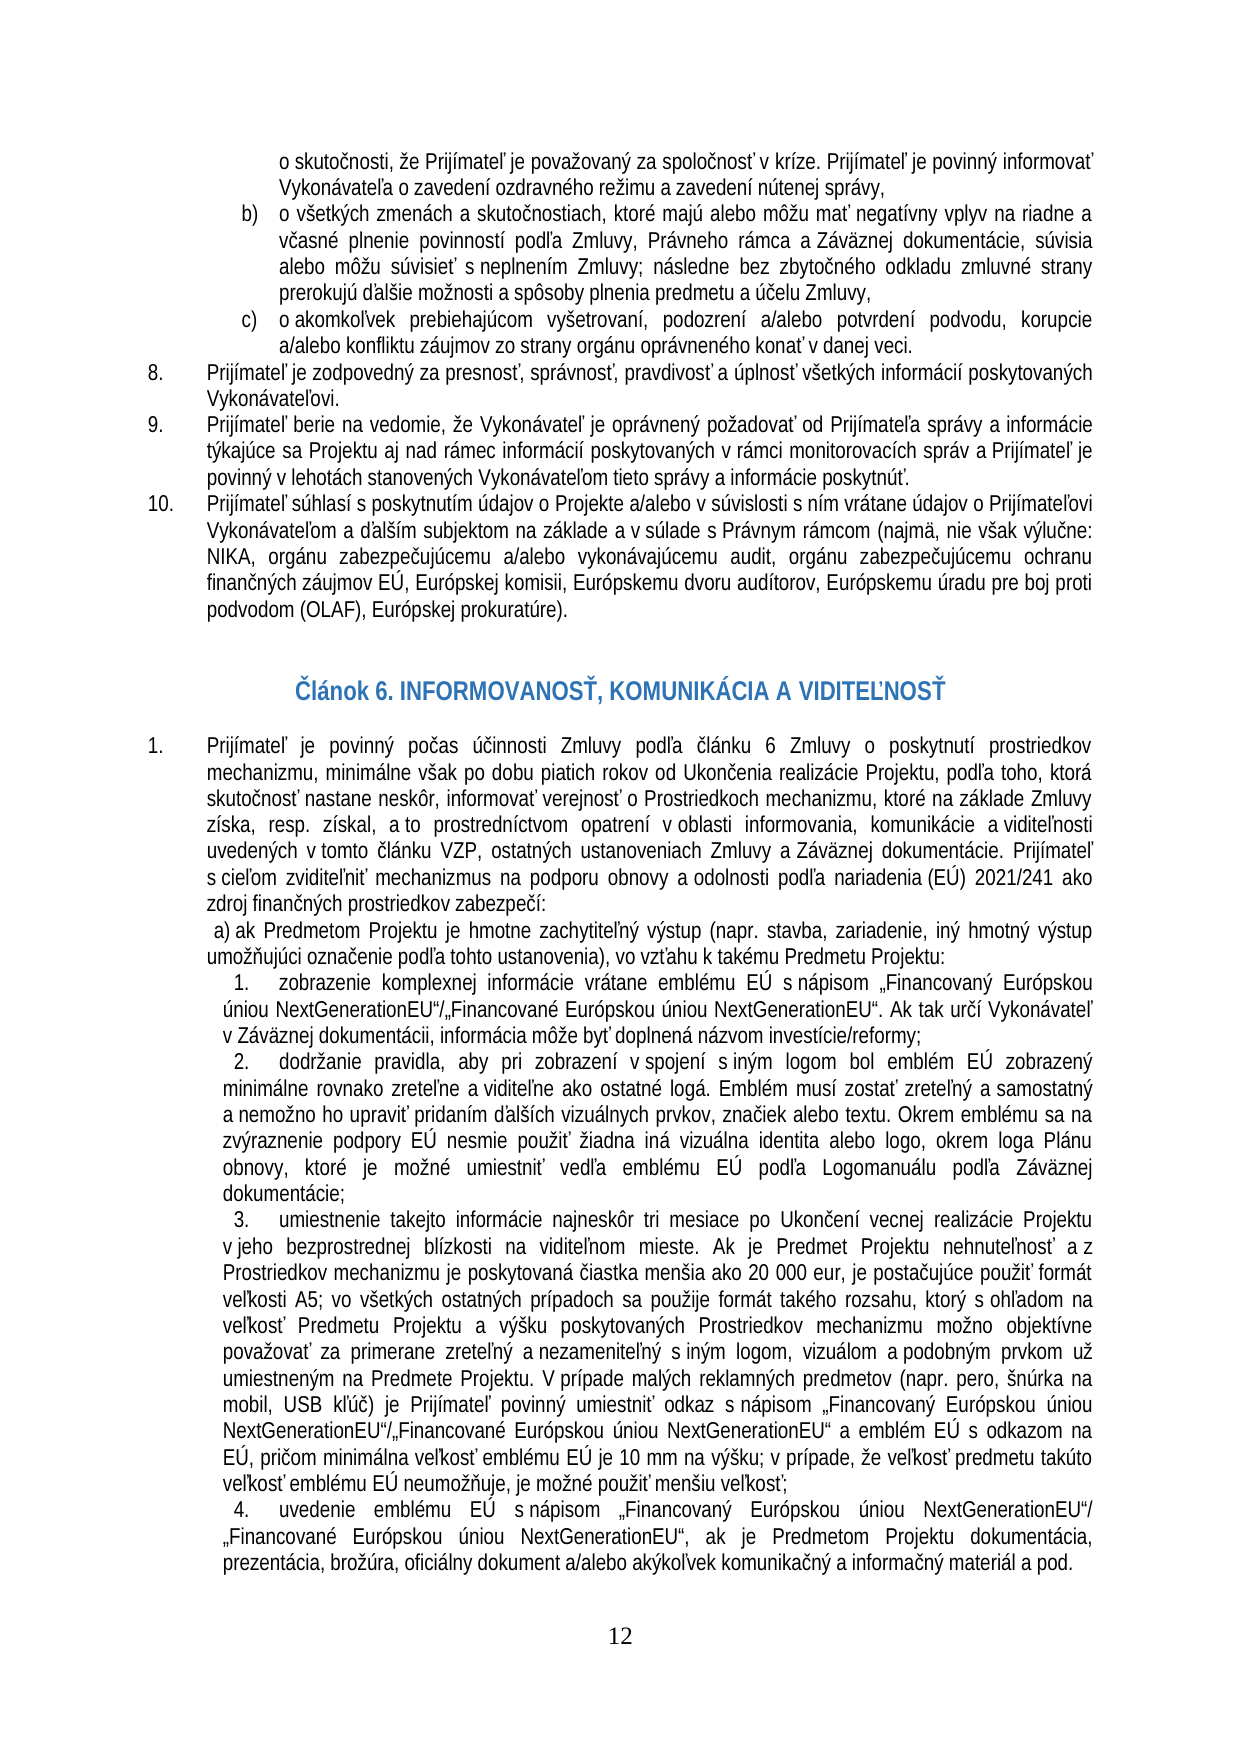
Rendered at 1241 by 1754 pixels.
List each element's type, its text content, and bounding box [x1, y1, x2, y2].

list Prijímateľ berie na vedomie, že Vykonávateľ je oprávnený požadovať od Prijímateľa správy a informácie týkajúce sa Projektu aj nad rámec informácií poskytovaných v rámci monitorovacích správ a Prijímateľ je povinný v lehotách stanovených Vykonávateľom tieto správy a informácie poskytnúť. [148, 411, 1093, 490]
list o všetkých zmenách a skutočnostiach, ktoré majú alebo môžu mať negatívny vplyv na riadne a včasné plnenie povinností podľa Zmluvy, Právneho rámca a Záväznej dokumentácie, súvisia alebo môžu súvisieť s neplnením Zmluvy; následne bez zbytočného odkladu zmluvné strany prerokujú ďalšie možnosti a spôsoby plnenia predmetu a účelu Zmluvy, [241, 200, 1093, 306]
list uvedenie emblému EÚ s nápisom „Financovaný Európskou úniou NextGenerationEU“/ „Financované Európskou úniou NextGenerationEU“, ak je Predmetom Projektu dokumentácia, prezentácia, brožúra, oficiálny dokument a/alebo akýkoľvek komunikačný a informačný materiál a pod. [223, 1496, 1093, 1575]
list umiestnenie takejto informácie najneskôr tri mesiace po Ukončení vecnej realizácie Projektu v jeho bezprostrednej blízkosti na viditeľnom mieste. Ak je Predmet Projektu nehnuteľnosť a z Prostriedkov mechanizmu je poskytovaná čiastka menšia ako 20 000 eur, je postačujúce použiť formát veľkosti A5; vo všetkých ostatných prípadoch sa použije formát takého rozsahu, ktorý s ohľadom na veľkosť Predmetu Projektu a výšku poskytovaných Prostriedkov mechanizmu možno objektívne považovať za primerane zreteľný a nezameniteľný s iným logom, vizuálom a podobným prvkom už umiestneným na Predmete Projektu. V prípade malých reklamných predmetov (napr. pero, šnúrka na mobil, USB kľúč) je Prijímateľ povinný umiestniť odkaz s nápisom „Financovaný Európskou úniou NextGenerationEU“/„Financované Európskou úniou NextGenerationEU“ a emblém EÚ s odkazom na EÚ, pričom minimálna veľkosť emblému EÚ je 10 mm na výšku; v prípade, že veľkosť predmetu takúto veľkosť emblému EÚ neumožňuje, je možné použiť menšiu veľkosť; [223, 1206, 1093, 1496]
list ak Predmetom Projektu je hmotne zachytiteľný výstup (napr. stavba, zariadenie, iný hmotný výstup umožňujúci označenie podľa tohto ustanovenia), vo vzťahu k takému Predmetu Projektu: [207, 917, 1093, 969]
list zobrazenie komplexnej informácie vrátane emblému EÚ s nápisom „Financovaný Európskou úniou NextGenerationEU“/„Financované Európskou úniou NextGenerationEU“. Ak tak určí Vykonávateľ v Záväznej dokumentácii, informácia môže byť doplnená názvom investície/reformy; [223, 969, 1093, 1048]
list Prijímateľ je zodpovedný za presnosť, správnosť, pravdivosť a úplnosť všetkých informácií poskytovaných Vykonávateľovi. [148, 358, 1093, 411]
list dodržanie pravidla, aby pri zobrazení v spojení s iným logom bol emblém EÚ zobrazený minimálne rovnako zreteľne a viditeľne ako ostatné logá. Emblém musí zostať zreteľný a samostatný a nemožno ho upraviť pridaním ďalších vizuálnych prvkov, značiek alebo textu. Okrem emblému sa na zvýraznenie podpory EÚ nesmie použiť žiadna iná vizuálna identita alebo logo, okrem loga Plánu obnovy, ktoré je možné umiestniť vedľa emblému EÚ podľa Logomanuálu podľa Záväznej dokumentácie; [223, 1048, 1093, 1206]
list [241, 148, 1093, 200]
list Prijímateľ je povinný počas účinnosti Zmluvy podľa článku 6 Zmluvy o poskytnutí prostriedkov mechanizmu, minimálne však po dobu piatich rokov od Ukončenia realizácie Projektu, podľa toho, ktorá skutočnosť nastane neskôr, informovať verejnosť o Prostriedkoch mechanizmu, ktoré na základe Zmluvy získa, resp. získal, a to prostredníctvom opatrení v oblasti informovania, komunikácie a viditeľnosti uvedených v tomto článku VZP, ostatných ustanoveniach Zmluvy a Záväznej dokumentácie. Prijímateľ s cieľom zviditeľniť mechanizmus na podporu obnovy a odolnosti podľa nariadenia (EÚ) 2021/241 ako zdroj finančných prostriedkov zabezpečí: [148, 732, 1093, 917]
list o akomkoľvek prebiehajúcom vyšetrovaní, podozrení a/alebo potvrdení podvodu, korupcie a/alebo konfliktu záujmov zo strany orgánu oprávneného konať v danej veci. [241, 306, 1093, 358]
list Prijímateľ súhlasí s poskytnutím údajov o Projekte a/alebo v súvislosti s ním vrátane údajov o Prijímateľovi Vykonávateľom a ďalším subjektom na základe a v súlade s Právnym rámcom (najmä, nie však výlučne: NIKA, orgánu zabezpečujúcemu a/alebo vykonávajúcemu audit, orgánu zabezpečujúcemu ochranu finančných záujmov EÚ, Európskej komisii, Európskemu dvoru audítorov, Európskemu úradu pre boj proti podvodom (OLAF), Európskej prokuratúre). [148, 490, 1093, 622]
subtitle Článok 6. INFORMOVANOSŤ, KOMUNIKÁCIA A VIDITEĽNOSŤ [148, 675, 1093, 706]
